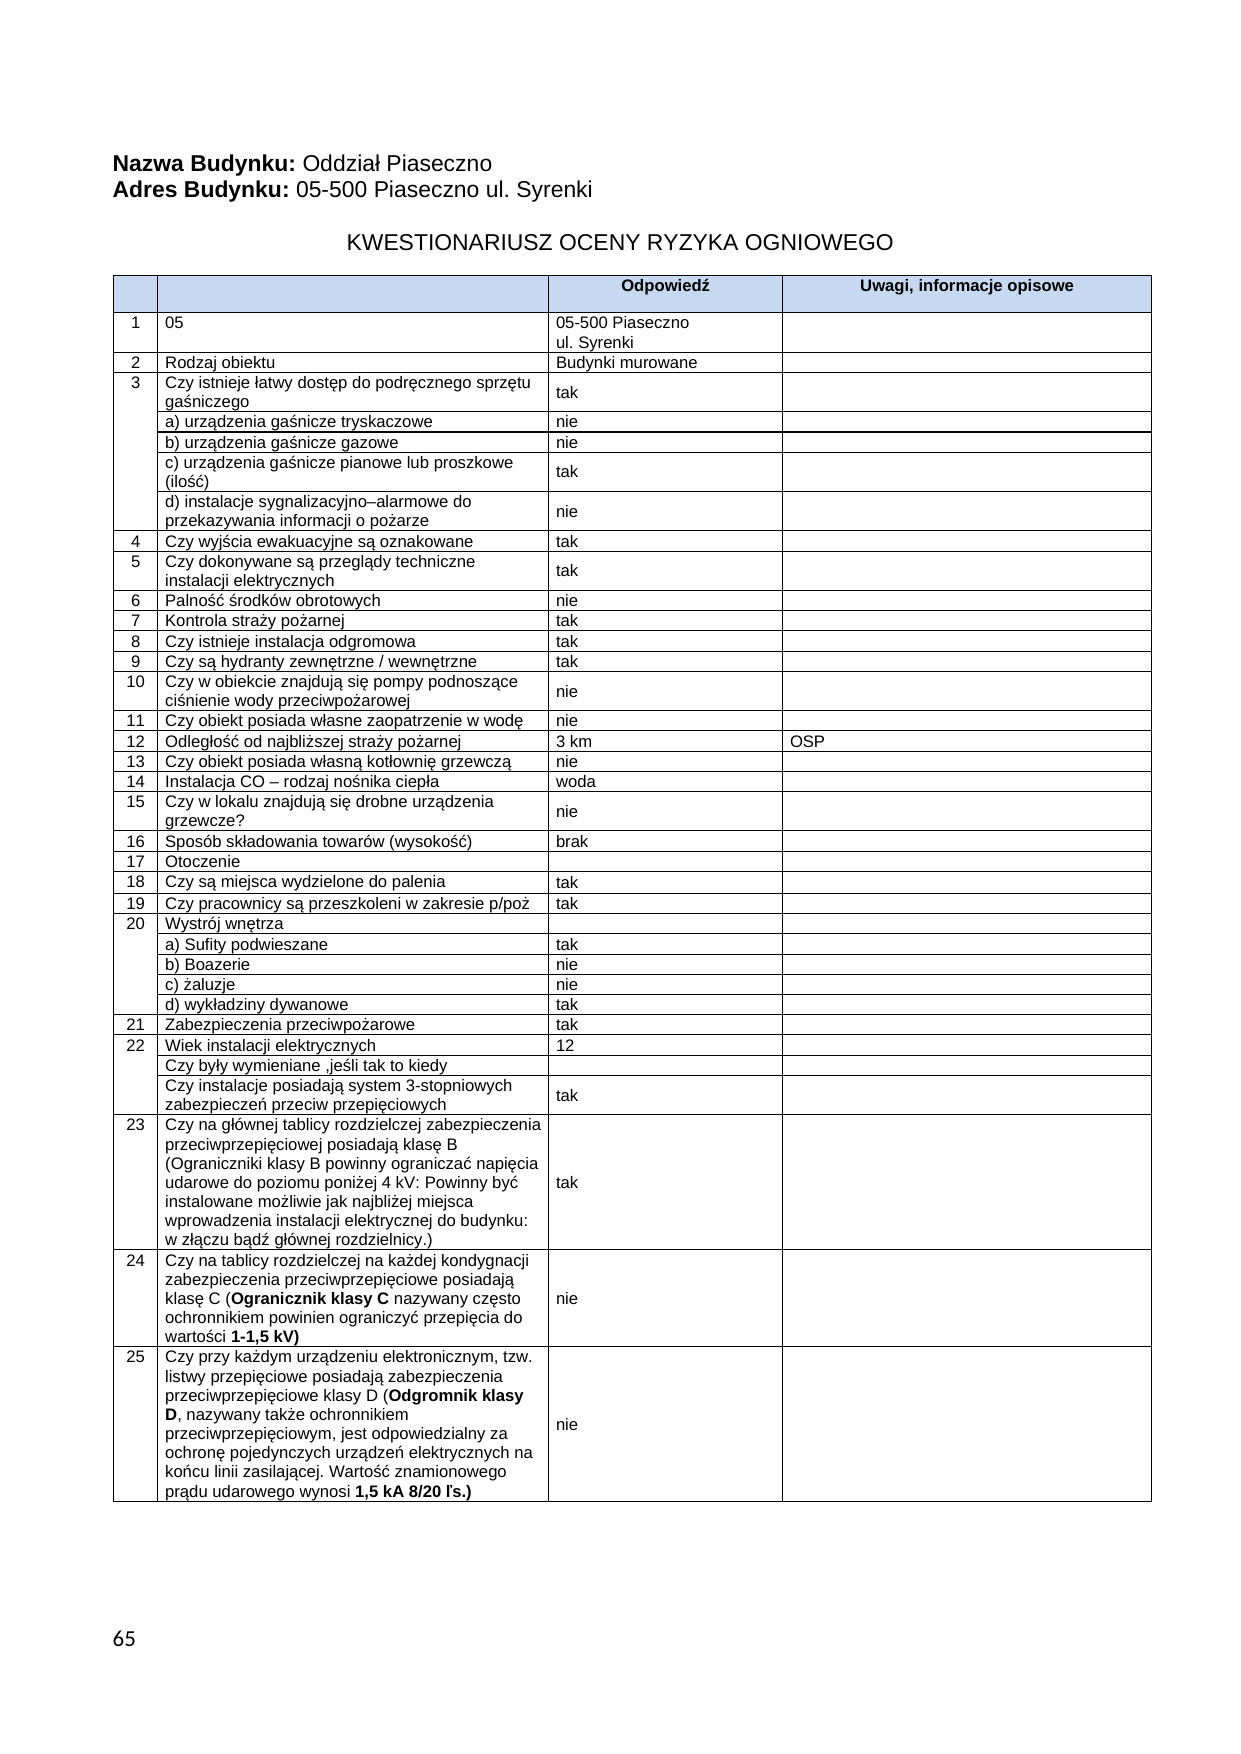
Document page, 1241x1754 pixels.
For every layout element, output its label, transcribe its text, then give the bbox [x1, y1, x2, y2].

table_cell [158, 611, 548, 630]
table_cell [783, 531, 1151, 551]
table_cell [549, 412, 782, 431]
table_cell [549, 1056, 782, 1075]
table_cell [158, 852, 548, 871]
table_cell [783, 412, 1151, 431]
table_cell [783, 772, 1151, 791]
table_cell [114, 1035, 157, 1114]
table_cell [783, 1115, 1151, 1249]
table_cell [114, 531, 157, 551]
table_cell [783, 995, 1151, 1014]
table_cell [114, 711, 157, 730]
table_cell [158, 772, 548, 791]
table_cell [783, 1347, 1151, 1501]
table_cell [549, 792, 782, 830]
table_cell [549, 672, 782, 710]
text Adres Budynku: 05-500 Piaseczno ul. Syrenki [112, 176, 1128, 203]
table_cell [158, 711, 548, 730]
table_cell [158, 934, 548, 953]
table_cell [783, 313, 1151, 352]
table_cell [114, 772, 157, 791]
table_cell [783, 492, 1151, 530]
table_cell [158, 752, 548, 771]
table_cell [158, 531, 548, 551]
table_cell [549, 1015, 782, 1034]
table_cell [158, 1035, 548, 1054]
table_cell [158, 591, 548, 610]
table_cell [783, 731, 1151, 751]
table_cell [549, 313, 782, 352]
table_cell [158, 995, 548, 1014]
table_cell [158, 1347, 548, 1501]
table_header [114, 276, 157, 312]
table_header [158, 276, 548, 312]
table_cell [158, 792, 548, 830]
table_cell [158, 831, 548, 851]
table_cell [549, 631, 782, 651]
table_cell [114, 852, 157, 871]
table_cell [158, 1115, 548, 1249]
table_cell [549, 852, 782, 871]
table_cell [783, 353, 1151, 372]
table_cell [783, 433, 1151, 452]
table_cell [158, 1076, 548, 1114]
text KWESTIONARIUSZ OCENY RYZYKA OGNIOWEGO [112, 229, 1128, 255]
text Nazwa Budynku: Oddział Piaseczno [112, 150, 1128, 176]
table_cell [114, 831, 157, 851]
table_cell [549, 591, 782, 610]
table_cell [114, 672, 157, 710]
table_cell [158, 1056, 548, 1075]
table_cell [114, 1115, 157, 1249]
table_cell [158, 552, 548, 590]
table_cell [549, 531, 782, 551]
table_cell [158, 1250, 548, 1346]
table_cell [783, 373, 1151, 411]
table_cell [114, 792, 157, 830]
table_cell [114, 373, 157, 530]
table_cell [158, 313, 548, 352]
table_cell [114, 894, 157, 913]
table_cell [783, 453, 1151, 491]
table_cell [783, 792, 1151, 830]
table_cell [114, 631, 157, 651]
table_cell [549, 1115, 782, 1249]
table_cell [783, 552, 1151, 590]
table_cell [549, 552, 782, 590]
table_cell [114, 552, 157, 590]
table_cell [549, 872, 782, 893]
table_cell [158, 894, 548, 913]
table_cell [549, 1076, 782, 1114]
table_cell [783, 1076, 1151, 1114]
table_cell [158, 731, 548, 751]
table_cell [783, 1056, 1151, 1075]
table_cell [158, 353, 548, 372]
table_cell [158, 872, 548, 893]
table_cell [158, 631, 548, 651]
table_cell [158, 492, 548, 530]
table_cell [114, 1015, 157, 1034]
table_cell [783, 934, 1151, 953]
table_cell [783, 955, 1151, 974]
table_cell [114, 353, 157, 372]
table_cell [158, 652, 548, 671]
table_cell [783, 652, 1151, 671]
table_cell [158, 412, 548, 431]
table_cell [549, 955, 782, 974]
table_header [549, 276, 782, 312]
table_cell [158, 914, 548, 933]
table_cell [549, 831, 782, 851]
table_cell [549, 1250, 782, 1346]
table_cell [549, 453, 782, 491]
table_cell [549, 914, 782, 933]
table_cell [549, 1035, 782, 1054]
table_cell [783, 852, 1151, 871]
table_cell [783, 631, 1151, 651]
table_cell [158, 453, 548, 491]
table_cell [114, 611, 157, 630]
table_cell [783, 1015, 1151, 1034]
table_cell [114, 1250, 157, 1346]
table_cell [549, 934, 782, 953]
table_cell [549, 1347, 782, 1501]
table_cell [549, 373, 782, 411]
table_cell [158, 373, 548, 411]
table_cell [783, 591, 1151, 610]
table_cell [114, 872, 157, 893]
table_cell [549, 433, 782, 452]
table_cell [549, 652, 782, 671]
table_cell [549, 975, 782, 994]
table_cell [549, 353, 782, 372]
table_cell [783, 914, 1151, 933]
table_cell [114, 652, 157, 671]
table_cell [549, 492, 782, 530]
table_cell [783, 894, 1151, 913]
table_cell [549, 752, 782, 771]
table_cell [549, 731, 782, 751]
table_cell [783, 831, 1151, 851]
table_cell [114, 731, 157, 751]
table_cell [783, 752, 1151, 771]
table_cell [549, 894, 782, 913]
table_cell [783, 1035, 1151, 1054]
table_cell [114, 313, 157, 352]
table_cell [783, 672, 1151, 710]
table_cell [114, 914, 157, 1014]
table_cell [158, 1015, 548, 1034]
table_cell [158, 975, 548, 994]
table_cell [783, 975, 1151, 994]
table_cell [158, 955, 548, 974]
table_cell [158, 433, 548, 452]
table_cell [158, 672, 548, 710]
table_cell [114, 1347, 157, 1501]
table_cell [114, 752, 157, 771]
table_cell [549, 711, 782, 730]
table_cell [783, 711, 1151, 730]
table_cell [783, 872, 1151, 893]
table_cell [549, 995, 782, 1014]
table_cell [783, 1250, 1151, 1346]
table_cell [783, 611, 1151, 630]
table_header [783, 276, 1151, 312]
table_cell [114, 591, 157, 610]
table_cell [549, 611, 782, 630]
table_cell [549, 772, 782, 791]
